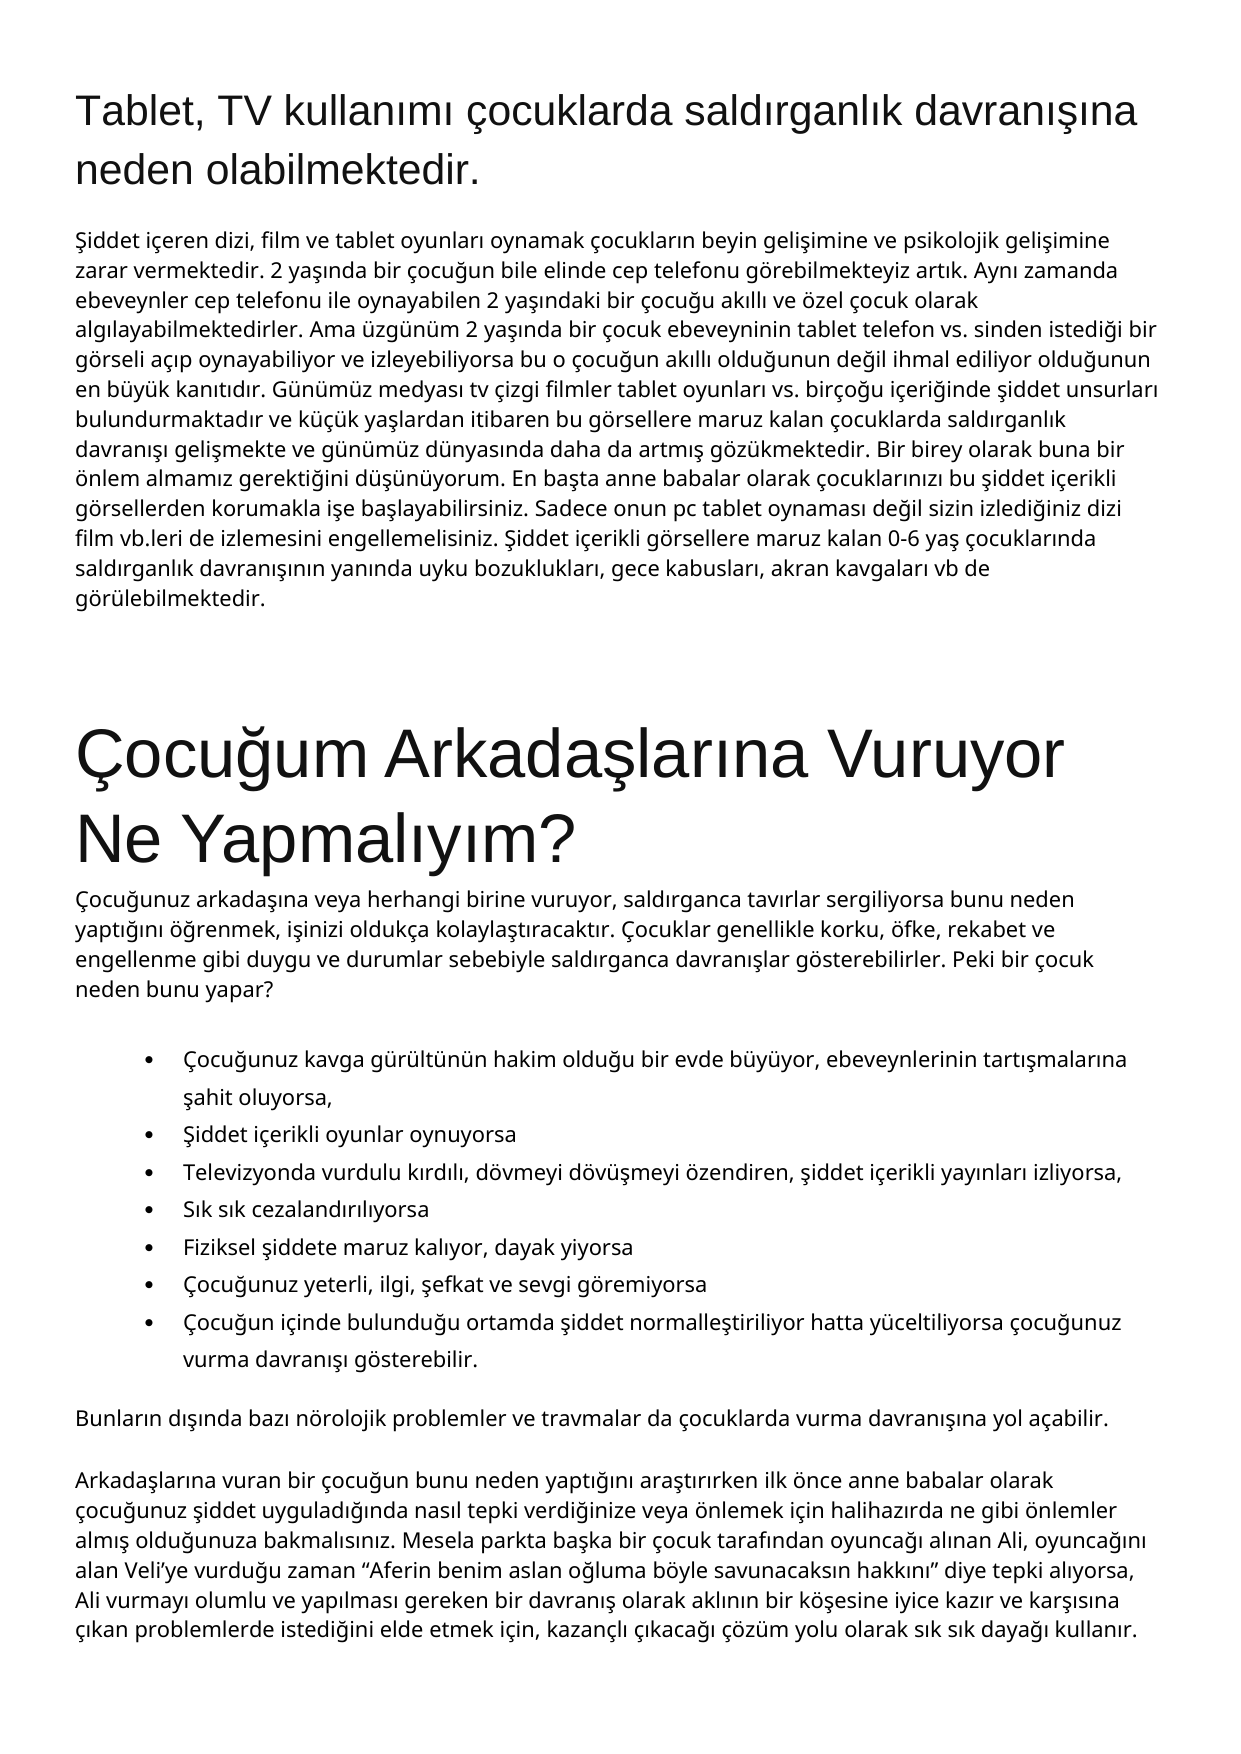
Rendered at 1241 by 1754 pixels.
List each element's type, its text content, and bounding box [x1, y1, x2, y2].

list Fiziksel şiddete maruz kalıyor, dayak yiyorsa [145, 1224, 1165, 1261]
list Televizyonda vurdulu kırdılı, dövmeyi dövüşmeyi özendiren, şiddet içerikli yayınları izliyorsa, [145, 1149, 1165, 1186]
text Çocuğum Arkadaşlarına Vuruyor Ne Yapmalıyım? [75, 708, 1165, 876]
text Çocuğunuz arkadaşına veya herhangi birine vuruyor, saldırganca tavırlar sergiliyorsa bunu neden yaptığını öğrenmek, işinizi oldukça kolaylaştıracaktır. Çocuklar genellikle korku, öfke, rekabet ve engellenme gibi duygu ve durumlar sebebiyle saldırganca davranışlar gösterebilirler. Peki bir çocuk neden bunu yapar? [75, 884, 1165, 1003]
text Tablet, TV kullanımı çocuklarda saldırganlık davranışına neden olabilmektedir. [75, 75, 1165, 194]
text Şiddet içeren dizi, film ve tablet oyunları oynamak çocukların beyin gelişimine ve psikolojik gelişimine zarar vermektedir. 2 yaşında bir çocuğun bile elinde cep telefonu görebilmekteyiz artık. Aynı zamanda ebeveynler cep telefonu ile oynayabilen 2 yaşındaki bir çocuğu akıllı ve özel çocuk olarak algılayabilmektedirler. Ama üzgünüm 2 yaşında bir çocuk ebeveyninin tablet telefon vs. sinden istediği bir görseli açıp oynayabiliyor ve izleyebiliyorsa bu o çocuğun akıllı olduğunun değil ihmal ediliyor olduğunun en büyük kanıtıdır. Günümüz medyası tv çizgi filmler tablet oyunları vs. birçoğu içeriğinde şiddet unsurları bulundurmaktadır ve küçük yaşlardan itibaren bu görsellere maruz kalan çocuklarda saldırganlık davranışı gelişmekte ve günümüz dünyasında daha da artmış gözükmektedir. Bir birey olarak buna bir önlem almamız gerektiğini düşünüyorum. En başta anne babalar olarak çocuklarınızı bu şiddet içerikli görsellerden korumakla işe başlayabilirsiniz. Sadece onun pc tablet oynaması değil sizin izlediğiniz dizi film vb.leri de izlemesini engellemelisiniz. Şiddet içerikli görsellere maruz kalan 0-6 yaş çocuklarında saldırganlık davranışının yanında uyku bozuklukları, gece kabusları, akran kavgaları vb de görülebilmektedir. [75, 225, 1165, 612]
list Çocuğunuz yeterli, ilgi, şefkat ve sevgi göremiyorsa [145, 1261, 1165, 1299]
list Çocuğunuz kavga gürültünün hakim olduğu bir evde büyüyor, ebeveynlerinin tartışmalarına şahit oluyorsa, [145, 1036, 1165, 1111]
text Bunların dışında bazı nörolojik problemler ve travmalar da çocuklarda vurma davranışına yol açabilir. [75, 1403, 1165, 1433]
list Çocuğun içinde bulunduğu ortamda şiddet normalleştiriliyor hatta yüceltiliyorsa çocuğunuz vurma davranışı gösterebilir. [145, 1299, 1165, 1374]
list Sık sık cezalandırılıyorsa [145, 1186, 1165, 1224]
text Arkadaşlarına vuran bir çocuğun bunu neden yaptığını araştırırken ilk önce anne babalar olarak çocuğunuz şiddet uyguladığında nasıl tepki verdiğinize veya önlemek için halihazırda ne gibi önlemler almış olduğunuza bakmalısınız. Mesela parkta başka bir çocuk tarafından oyuncağı alınan Ali, oyuncağını alan Veli’ye vurduğu zaman “Aferin benim aslan oğluma böyle savunacaksın hakkını” diye tepki alıyorsa, Ali vurmayı olumlu ve yapılması gereken bir davranış olarak aklının bir köşesine iyice kazır ve karşısına çıkan problemlerde istediğini elde etmek için, kazançlı çıkacağı çözüm yolu olarak sık sık dayağı kullanır. [75, 1466, 1165, 1644]
list Şiddet içerikli oyunlar oynuyorsa [145, 1111, 1165, 1149]
